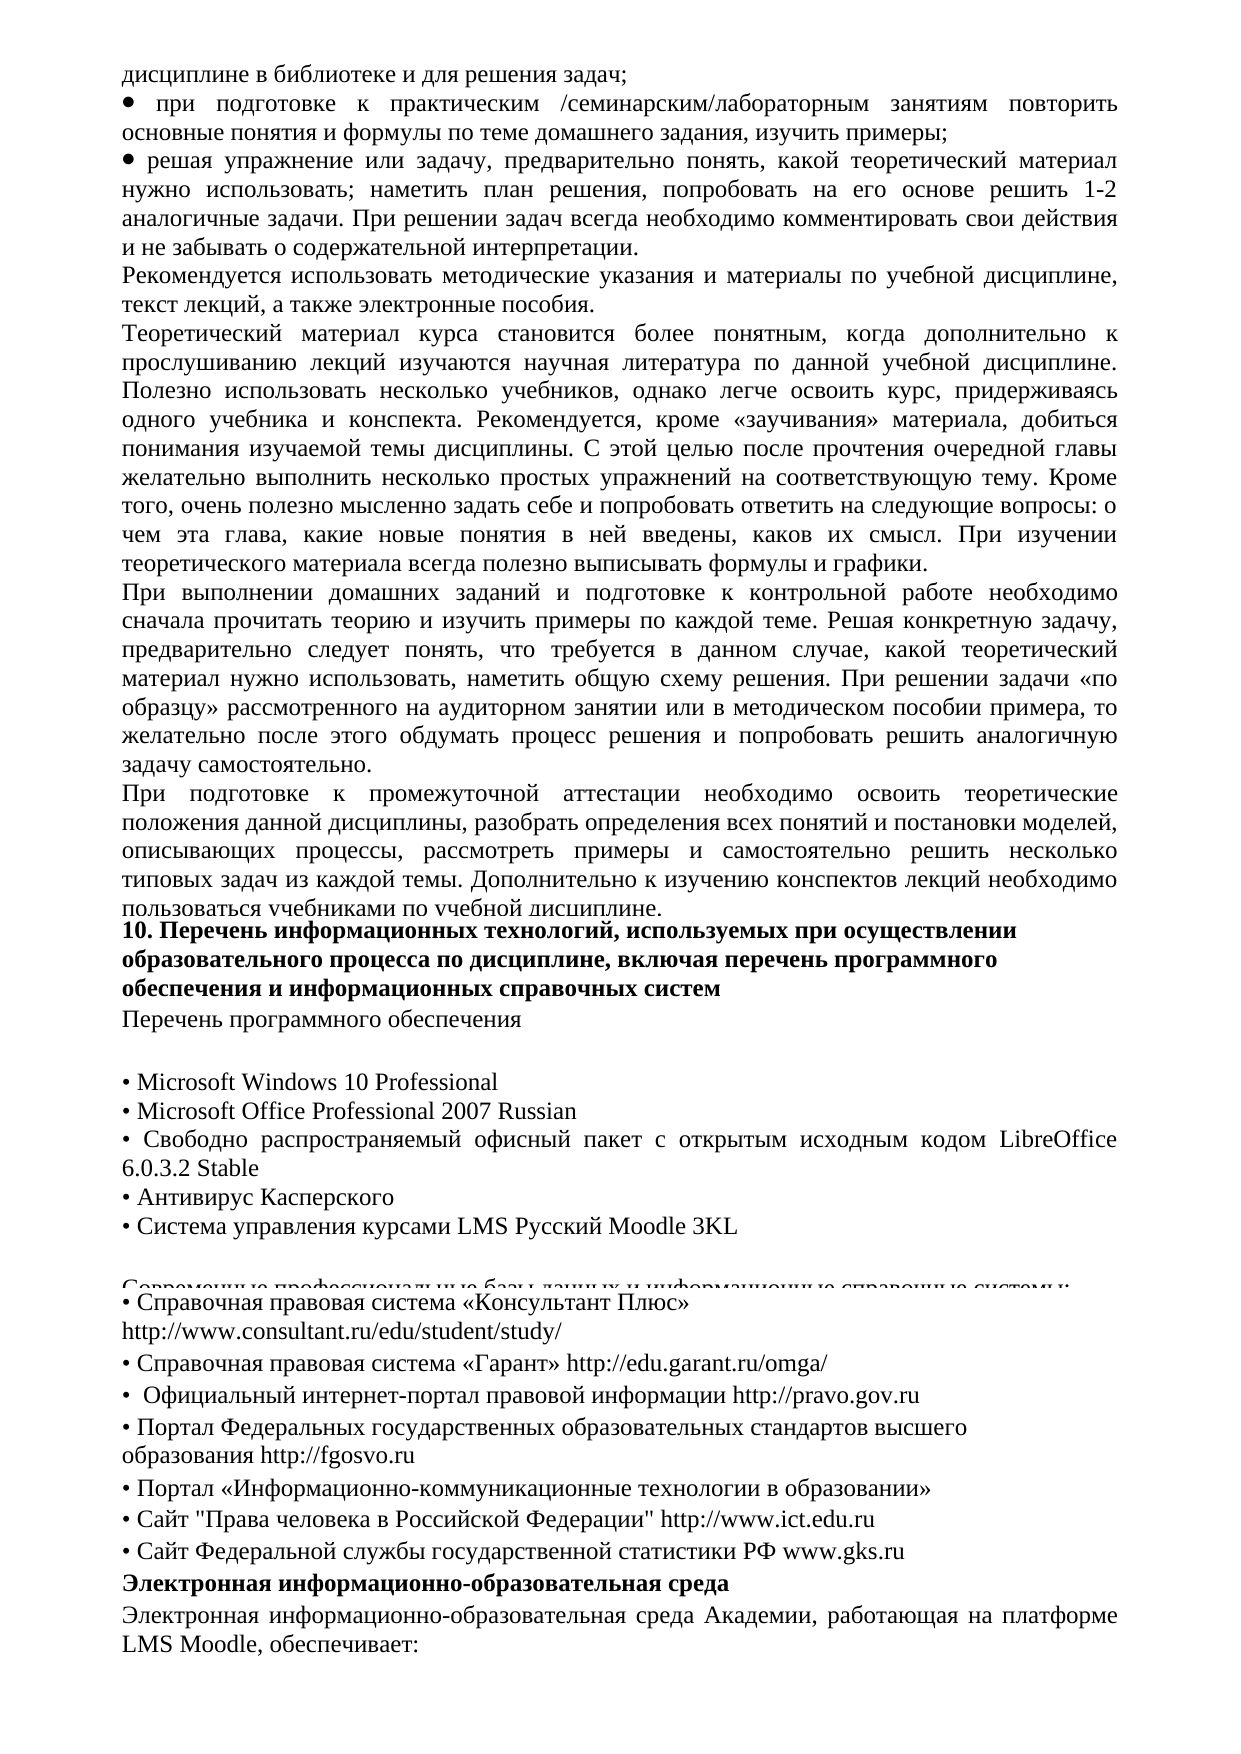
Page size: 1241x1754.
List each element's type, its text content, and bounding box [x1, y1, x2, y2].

table_header дисциплине в библиотеке и для решения задач; ⦁ при подготовке к практическим /семинарским/лабораторным занятиям повторить основные понятия и формулы по теме домашнего задания, изучить примеры; ⦁ решая упражнение или задачу, предварительно понять, какой теоретический материал нужно использовать; наметить план решения, попробовать на его основе решить 1-2 аналогичные задачи. При решении задач всегда необходимо комментировать свои действия и не забывать о содержательной интерпретации. Рекомендуется использовать методические указания и материалы по учебной дисциплине, текст лекций, а также электронные пособия. Теоретический материал курса становится более понятным, когда дополнительно к прослушиванию лекций изучаются научная литература по данной учебной дисциплине. Полезно использовать несколько учебников, однако легче освоить курс, придерживаясь одного учебника и конспекта. Рекомендуется, кроме «заучивания» материала, добиться понимания изучаемой темы дисциплины. С этой целью после прочтения очередной главы желательно выполнить несколько простых упражнений на соответствующую тему. Кроме того, очень полезно мысленно задать себе и попробовать ответить на следующие вопросы: о чем эта глава, какие новые понятия в ней введены, каков их смысл. При изучении теоретического материала всегда полезно выписывать формулы и графики. При выполнении домашних заданий и подготовке к контрольной работе необходимо сначала прочитать теорию и изучить примеры по каждой теме. Решая конкретную задачу, предварительно следует понять, что требуется в данном случае, какой теоретический материал нужно использовать, наметить общую схему решения. При решении задачи «по образцу» рассмотренного на аудиторном занятии или в методическом пособии примера, то желательно после этого обдумать процесс решения и попробовать решить аналогичную задачу самостоятельно. При подготовке к промежуточной аттестации необходимо освоить теоретические положения данной дисциплины, разобрать определения всех понятий и постановки моделей, описывающих процессы, рассмотреть примеры и самостоятельно решить несколько типовых задач из каждой темы. Дополнительно к изучению конспектов лекций необходимо пользоваться учебниками по учебной дисциплине. [118, 59, 1122, 915]
table_cell • Справочная правовая система «Гарант» http://edu.garant.ru/omga/ [118, 1348, 1122, 1380]
table_cell • Сайт "Права человека в Российской Федерации" http://www.ict.edu.ru [118, 1504, 1122, 1536]
table_cell Электронная информационно-образовательная среда Академии, работающая на платформе LMS Moodle, обеспечивает: [118, 1600, 1122, 1662]
table_cell • Портал «Информационно-коммуникационные технологии в образовании» [118, 1473, 1122, 1504]
table_cell • Сайт Федеральной службы государственной статистики РФ www.gks.ru [118, 1536, 1122, 1568]
table_cell • Портал Федеральных государственных образовательных стандартов высшего образования http://fgosvo.ru [118, 1412, 1122, 1473]
table_cell Перечень программного обеспечения • Microsoft Windows 10 Professional • Microsoft Office Professional 2007 Russian • Cвободно распространяемый офисный пакет с открытым исходным кодом LibreOffice 6.0.3.2 Stable • Антивирус Касперского • Cистема управления курсами LMS Русский Moodle 3KL Современные профессиональные базы данных и информационные справочные системы: [118, 1004, 1122, 1287]
table_cell Электронная информационно-образовательная среда [118, 1568, 1122, 1600]
table_cell • Справочная правовая система «Консультант Плюс» http://www.consultant.ru/edu/student/study/ [118, 1288, 1122, 1348]
table_cell 10. Перечень информационных технологий, используемых при осуществлении образовательного процесса по дисциплине, включая перечень программного обеспечения и информационных справочных систем [118, 915, 1122, 1004]
table_cell • Официальный интернет-портал правовой информации http://pravo.gov.ru [118, 1380, 1122, 1412]
